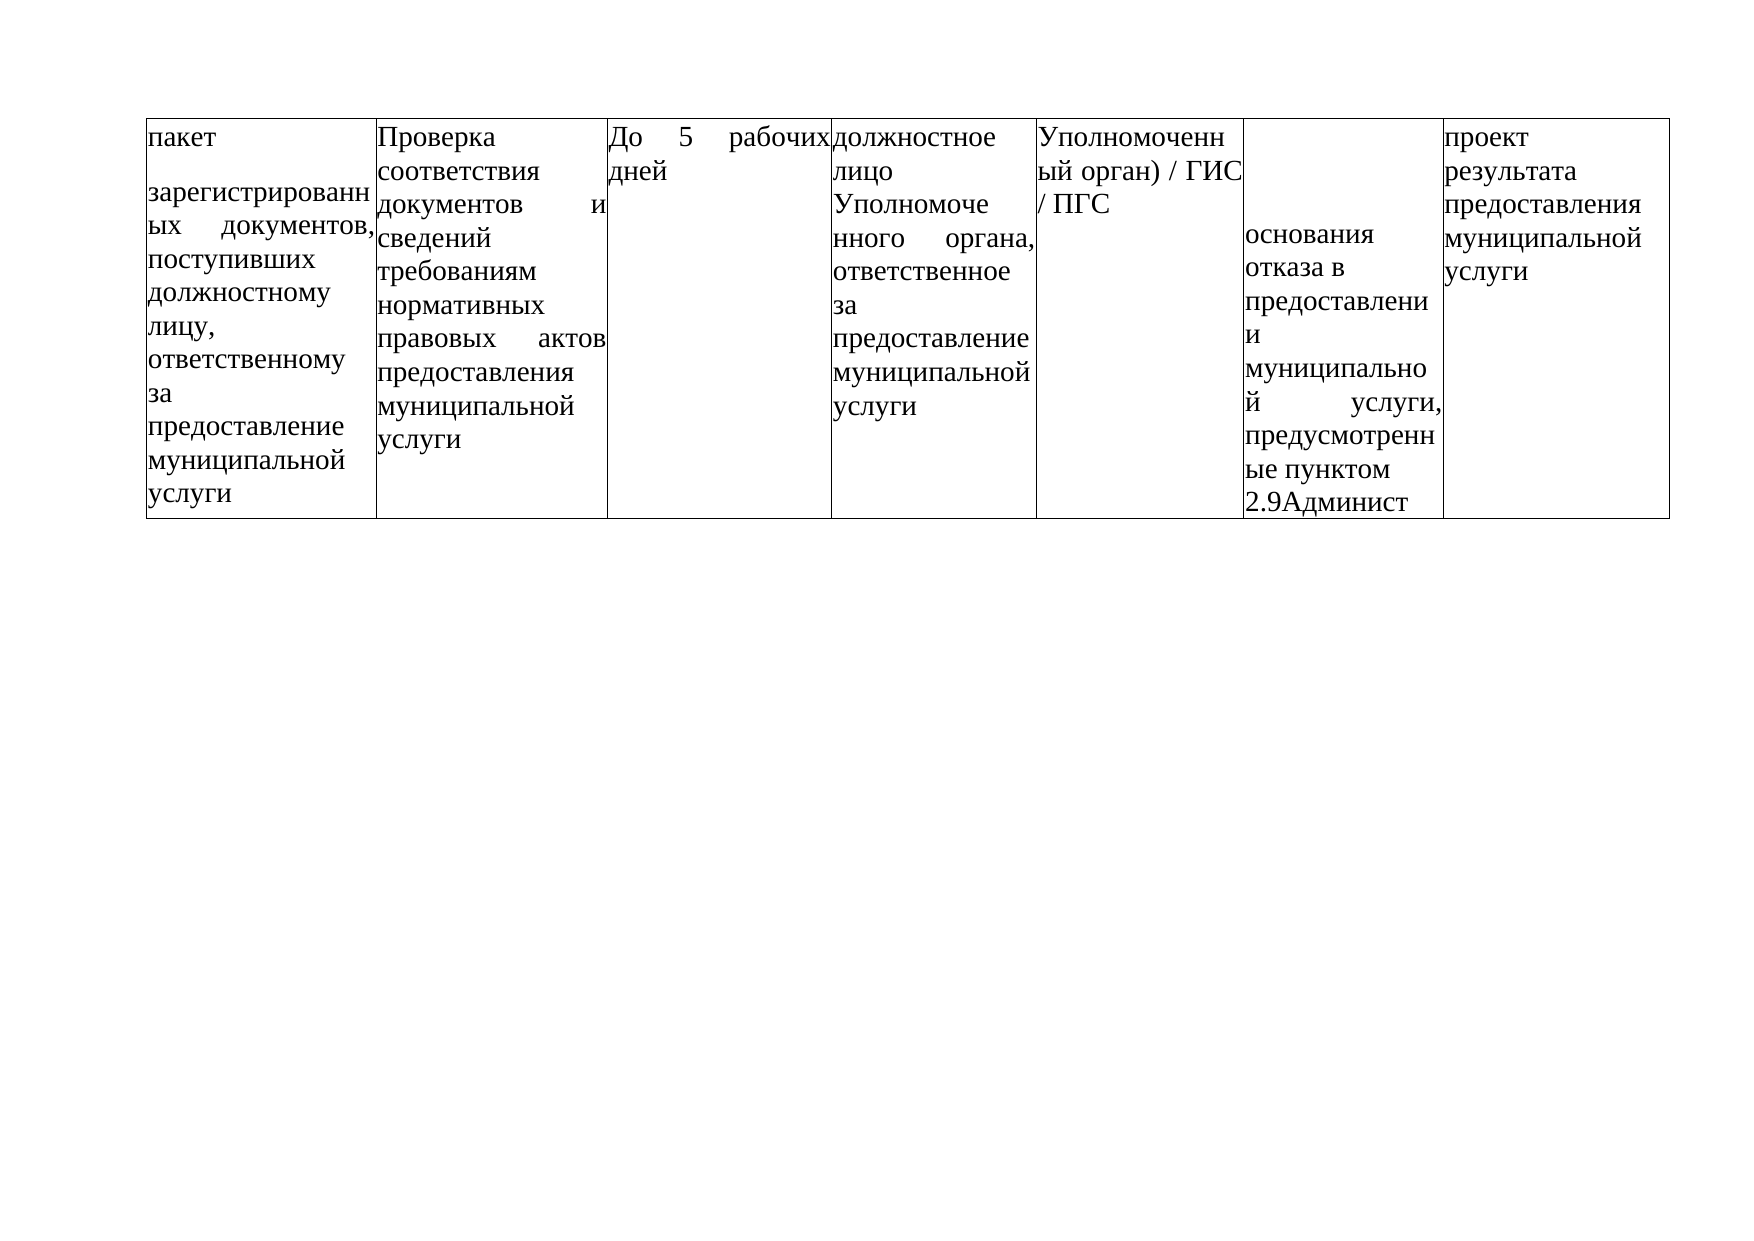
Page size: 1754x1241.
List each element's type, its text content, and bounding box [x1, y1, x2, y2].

table_cell основания отказа в предоставлении муниципальной услуги, предусмотренные пунктом 2.9Админист [1244, 119, 1443, 518]
table_cell Проверка соответствия документов и сведений требованиям нормативных правовых актов предоставления муниципальной услуги [377, 119, 607, 518]
table_cell Уполномоченный орган) / ГИС / ПГС [1037, 119, 1243, 518]
table_cell пакет зарегистрированных документов, поступивших должностному лицу, ответственному за предоставление муниципальной услуги [147, 119, 376, 518]
table_cell проект результата предоставления муниципальной услуги [1444, 119, 1669, 518]
table_cell должностное лицо Уполномоче нного органа, ответственное за предоставление муниципальной услуги [832, 119, 1036, 518]
table_cell До 5 рабочих дней [608, 119, 831, 518]
